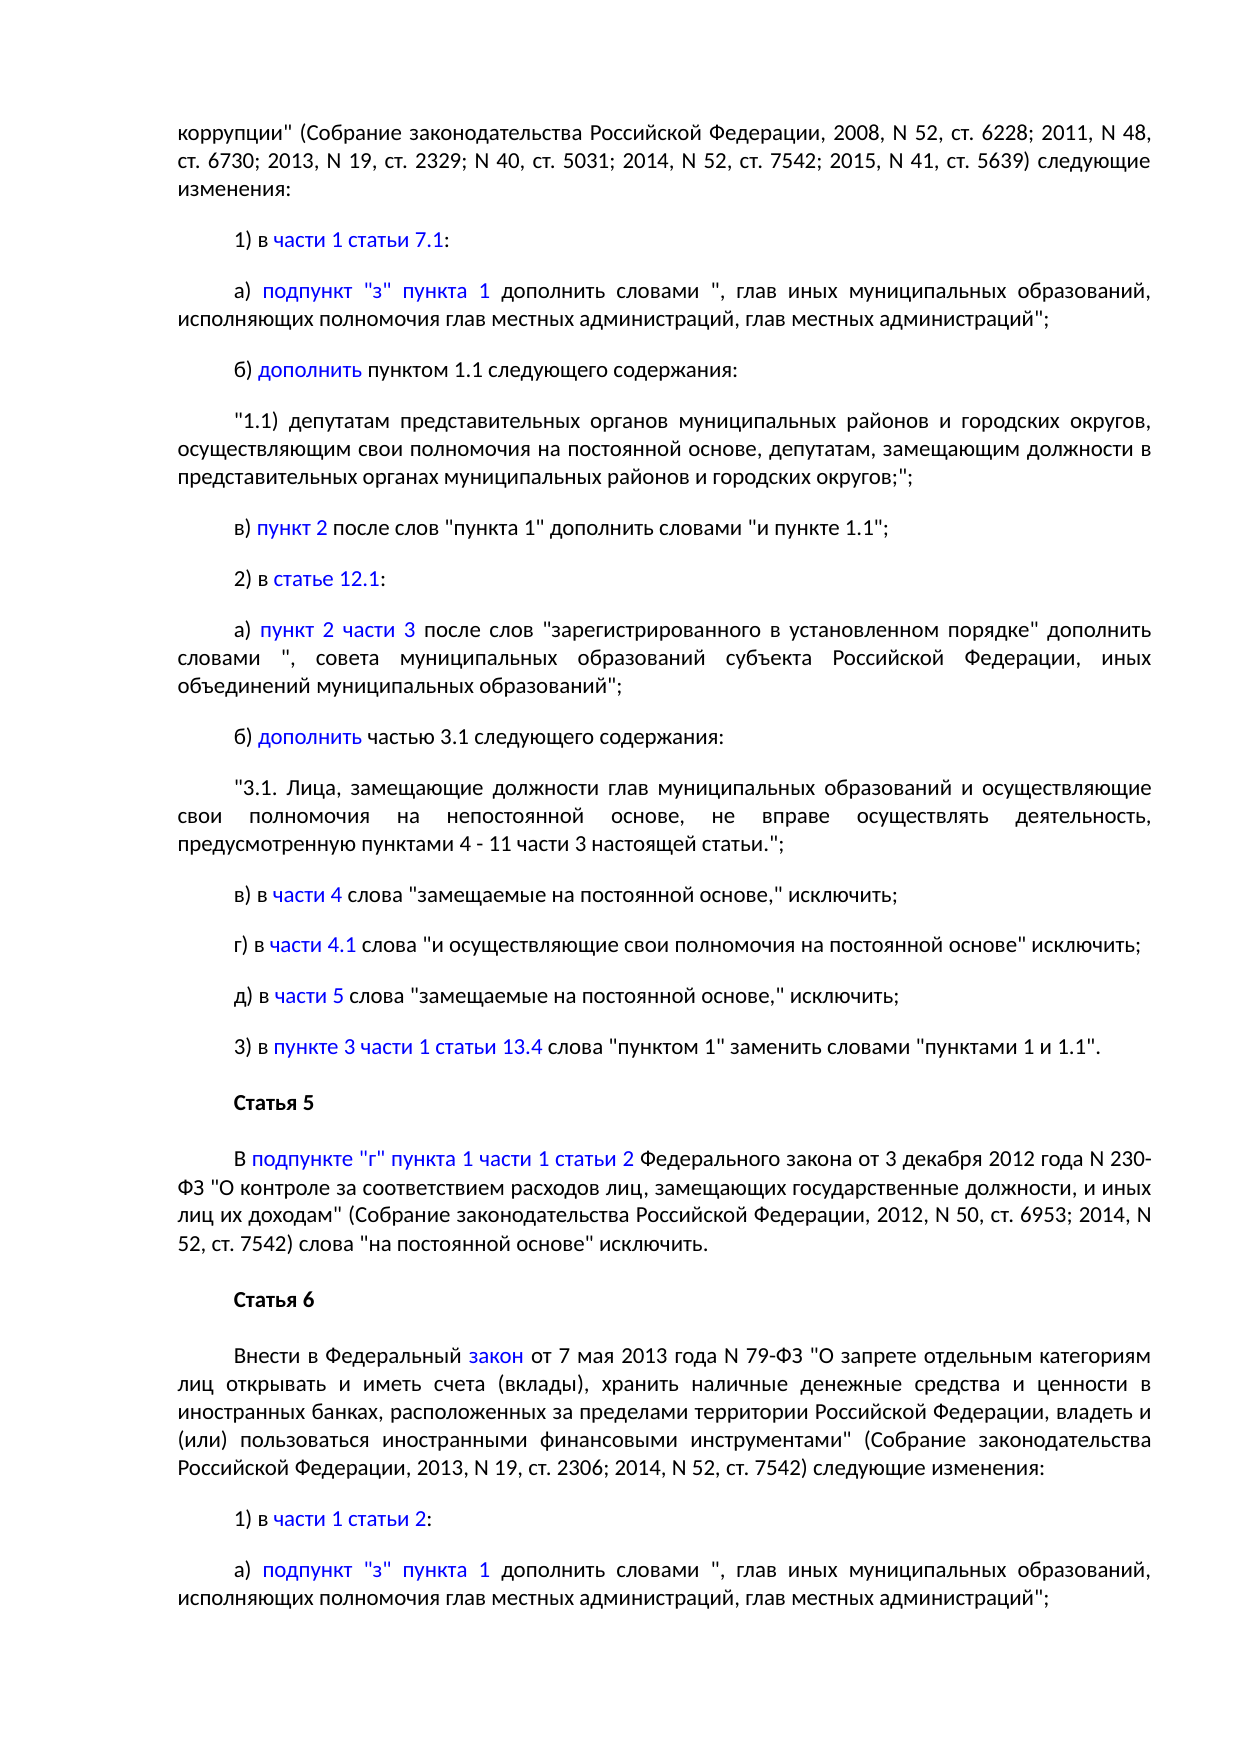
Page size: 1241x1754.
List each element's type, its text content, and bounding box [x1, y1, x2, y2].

title Статья 5 [177, 1088, 1152, 1117]
text б) дополнить пунктом 1.1 следующего содержания: [177, 355, 1152, 383]
text г) в части 4.1 слова "и осуществляющие свои полномочия на постоянной основе" исключить; [177, 931, 1152, 959]
text д) в части 5 слова "замещаемые на постоянной основе," исключить; [177, 982, 1152, 1009]
text 3) в пункте 3 части 1 статьи 13.4 слова "пунктом 1" заменить словами "пунктами 1 и 1.1". [177, 1032, 1152, 1061]
text Внести в Федеральный закон от 7 мая 2013 года N 79-ФЗ "О запрете отдельным категориям лиц открывать и иметь счета (вклады), хранить наличные денежные средства и ценности в иностранных банках, расположенных за пределами территории Российской Федерации, владеть и (или) пользоваться иностранными финансовыми инструментами" (Собрание законодательства Российской Федерации, 2013, N 19, ст. 2306; 2014, N 52, ст. 7542) следующие изменения: [177, 1341, 1152, 1481]
title Статья 6 [177, 1285, 1152, 1313]
text "1.1) депутатам представительных органов муниципальных районов и городских округов, осуществляющим свои полномочия на постоянной основе, депутатам, замещающим должности в представительных органах муниципальных районов и городских округов;"; [177, 406, 1152, 490]
text 1) в части 1 статьи 2: [177, 1504, 1152, 1532]
text в) пункт 2 после слов "пункта 1" дополнить словами "и пункте 1.1"; [177, 513, 1152, 541]
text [177, 118, 1152, 202]
text "3.1. Лица, замещающие должности глав муниципальных образований и осуществляющие свои полномочия на непостоянной основе, не вправе осуществлять деятельность, предусмотренную пунктами 4 - 11 части 3 настоящей статьи."; [177, 773, 1152, 857]
text б) дополнить частью 3.1 следующего содержания: [177, 722, 1152, 750]
text в) в части 4 слова "замещаемые на постоянной основе," исключить; [177, 880, 1152, 908]
text а) подпункт "з" пункта 1 дополнить словами ", глав иных муниципальных образований, исполняющих полномочия глав местных администраций, глав местных администраций"; [177, 276, 1152, 332]
text а) пункт 2 части 3 после слов "зарегистрированного в установленном порядке" дополнить словами ", совета муниципальных образований субъекта Российской Федерации, иных объединений муниципальных образований"; [177, 615, 1152, 699]
text 1) в части 1 статьи 7.1: [177, 225, 1152, 253]
text В подпункте "г" пункта 1 части 1 статьи 2 Федерального закона от 3 декабря 2012 года N 230-ФЗ "О контроле за соответствием расходов лиц, замещающих государственные должности, и иных лиц их доходам" (Собрание законодательства Российской Федерации, 2012, N 50, ст. 6953; 2014, N 52, ст. 7542) слова "на постоянной основе" исключить. [177, 1144, 1152, 1257]
text а) подпункт "з" пункта 1 дополнить словами ", глав иных муниципальных образований, исполняющих полномочия глав местных администраций, глав местных администраций"; [177, 1555, 1152, 1611]
text 2) в статье 12.1: [177, 564, 1152, 592]
